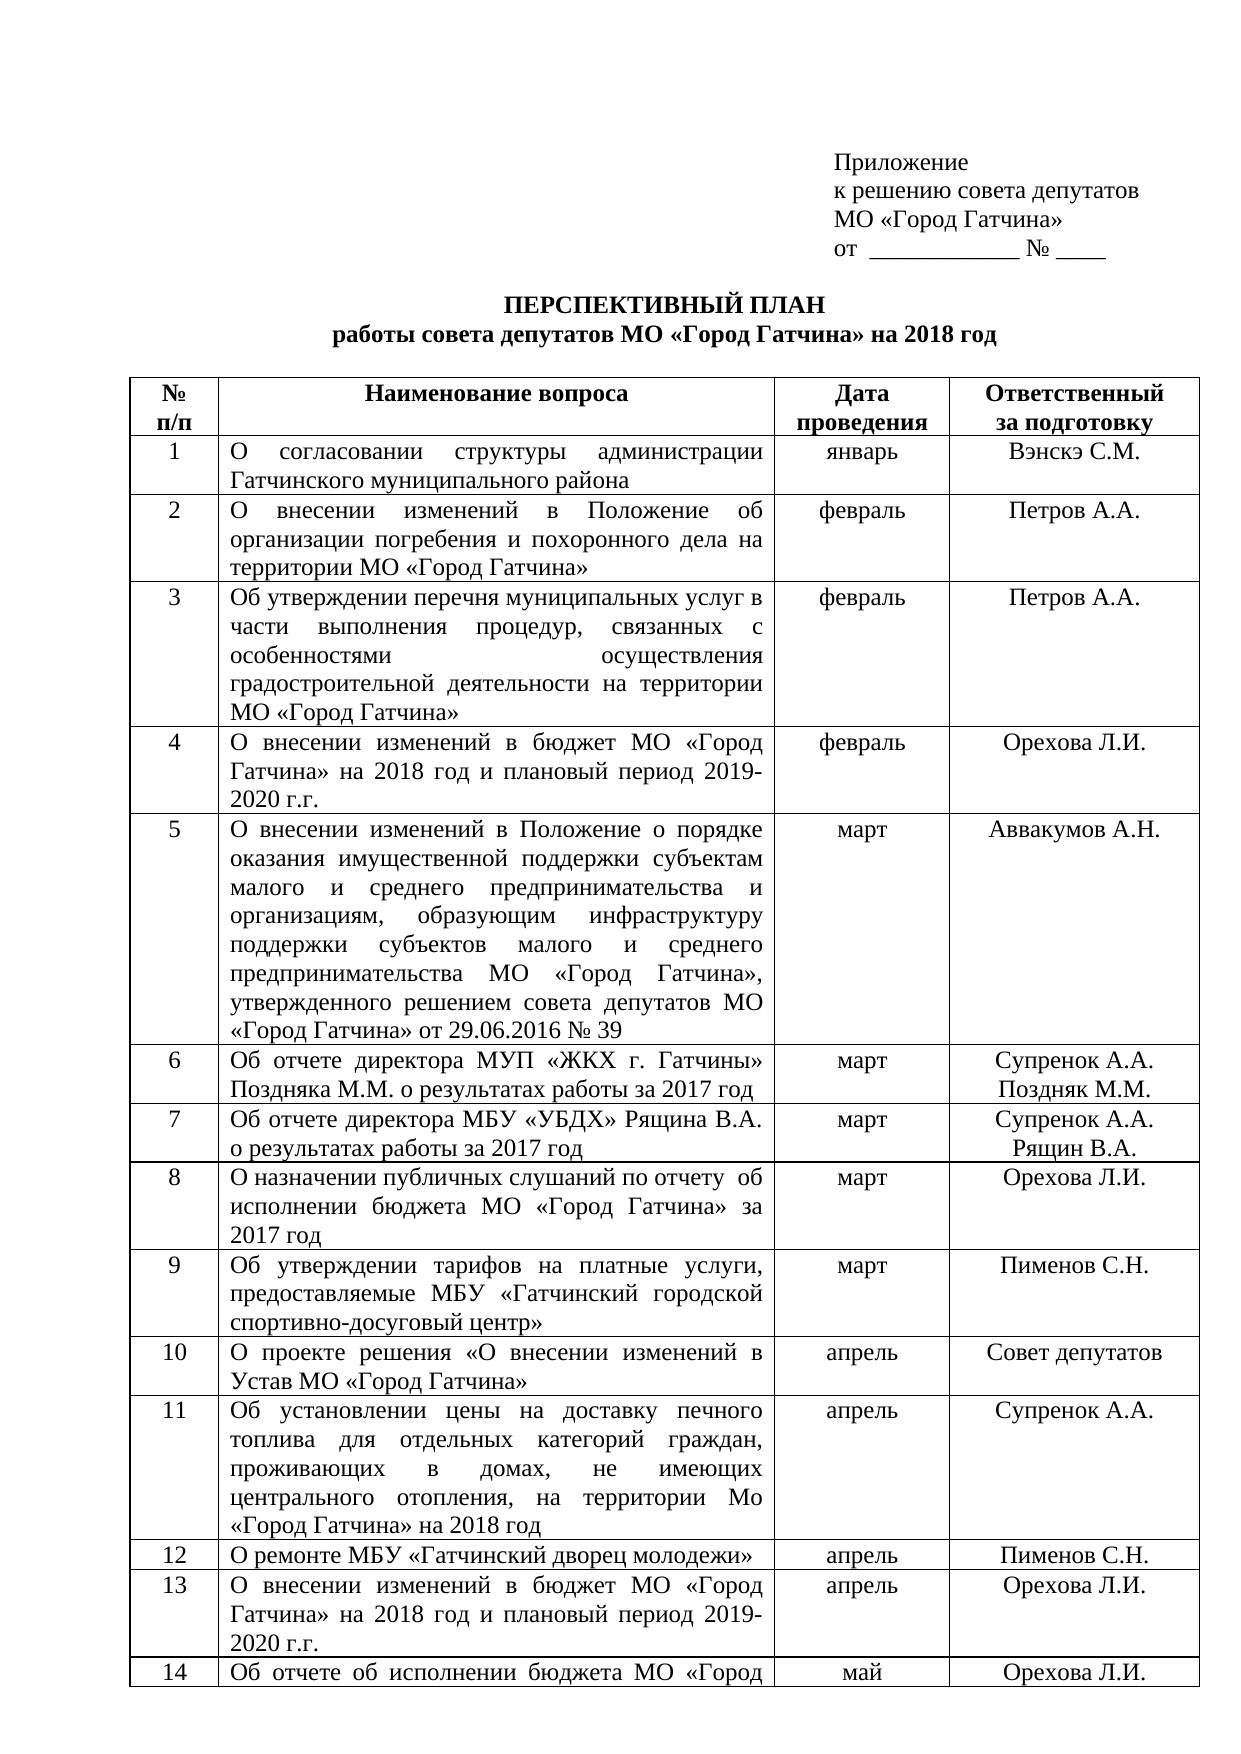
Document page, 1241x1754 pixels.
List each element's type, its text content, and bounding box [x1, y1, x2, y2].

table_cell О внесении изменений в Положение о порядке оказания имущественной поддержки субъектам малого и среднего предпринимательства и организациям, образующим инфраструктуру поддержки субъектов малого и среднего предпринимательства МО «Город Гатчина», утвержденного решением совета депутатов МО «Город Гатчина» от 29.06.2016 № 39 [219, 814, 774, 1044]
table_header № п/п [131, 378, 218, 435]
table_cell март [775, 814, 949, 1044]
table_cell Супренок А.А. Рящин В.А. [950, 1104, 1199, 1161]
table_header Дата проведения [775, 378, 949, 435]
table_cell Орехова Л.И. [950, 1570, 1199, 1656]
text работы совета депутатов МО «Город Гатчина» на 2018 год [177, 319, 1152, 348]
table_cell Вэнскэ С.М. [950, 436, 1199, 494]
table_cell О внесении изменений в бюджет МО «Город Гатчина» на 2018 год и плановый период 2019-2020 г.г. [219, 1570, 774, 1656]
table_cell О проекте решения «О внесении изменений в Устав МО «Город Гатчина» [219, 1337, 774, 1394]
table_cell март [775, 1163, 949, 1249]
table_cell 2 [131, 495, 218, 581]
table_cell Совет депутатов [950, 1337, 1199, 1394]
table_cell январь [775, 436, 949, 494]
text Приложение [833, 147, 1152, 176]
table_cell Орехова Л.И. [950, 727, 1199, 813]
table_cell 5 [131, 814, 218, 1044]
table_cell 1 [131, 436, 218, 494]
table_cell февраль [775, 495, 949, 581]
table_cell О назначении публичных слушаний по отчету об исполнении бюджета МО «Город Гатчина» за 2017 год [219, 1163, 774, 1249]
table_cell 6 [131, 1045, 218, 1103]
table_cell О внесении изменений в бюджет МО «Город Гатчина» на 2018 год и плановый период 2019-2020 г.г. [219, 727, 774, 813]
text ПЕРСПЕКТИВНЫЙ ПЛАН [177, 291, 1152, 319]
table_cell О согласовании структуры администрации Гатчинского муниципального района [219, 436, 774, 494]
table_cell март [775, 1045, 949, 1103]
table_cell Петров А.А. [950, 495, 1199, 581]
table_cell Пименов С.Н. [950, 1540, 1199, 1569]
table_cell О внесении изменений в Положение об организации погребения и похоронного дела на территории МО «Город Гатчина» [219, 495, 774, 581]
table_cell 11 [131, 1396, 218, 1539]
table_cell март [775, 1250, 949, 1336]
table_cell Пименов С.Н. [950, 1250, 1199, 1336]
table_cell О ремонте МБУ «Гатчинский дворец молодежи» [219, 1540, 774, 1569]
table_cell апрель [775, 1396, 949, 1539]
table_cell Петров А.А. [950, 582, 1199, 726]
table_cell февраль [775, 582, 949, 726]
table_cell Орехова Л.И. [950, 1163, 1199, 1249]
table_cell Об утверждении перечня муниципальных услуг в части выполнения процедур, связанных с особенностями осуществления градостроительной деятельности на территории МО «Город Гатчина» [219, 582, 774, 726]
table_cell апрель [775, 1570, 949, 1656]
table_cell 12 [131, 1540, 218, 1569]
table_cell Супренок А.А. Поздняк М.М. [950, 1045, 1199, 1103]
table_cell Аввакумов А.Н. [950, 814, 1199, 1044]
table_cell май [775, 1658, 949, 1686]
table_cell 3 [131, 582, 218, 726]
table_cell Об утверждении тарифов на платные услуги, предоставляемые МБУ «Гатчинский городской спортивно-досуговый центр» [219, 1250, 774, 1336]
table_cell Об отчете директора МУП «ЖКХ г. Гатчины» Поздняка М.М. о результатах работы за 2017 год [219, 1045, 774, 1103]
table_cell апрель [775, 1540, 949, 1569]
table_cell 14 [131, 1658, 218, 1686]
table_cell апрель [775, 1337, 949, 1394]
text к решению совета депутатов МО «Город Гатчина» [833, 176, 1152, 233]
table_cell Орехова Л.И. [950, 1658, 1199, 1686]
table_cell 8 [131, 1163, 218, 1249]
table_cell Об отчете директора МБУ «УБДХ» Рящина В.А. о результатах работы за 2017 год [219, 1104, 774, 1161]
text от ____________ № ____ [833, 233, 1152, 262]
table_header Ответственный за подготовку [950, 378, 1199, 435]
table_cell Супренок А.А. [950, 1396, 1199, 1539]
table_cell 10 [131, 1337, 218, 1394]
table_cell февраль [775, 727, 949, 813]
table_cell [219, 1658, 774, 1686]
table_cell Об установлении цены на доставку печного топлива для отдельных категорий граждан, проживающих в домах, не имеющих центрального отопления, на территории Мо «Город Гатчина» на 2018 год [219, 1396, 774, 1539]
table_cell март [775, 1104, 949, 1161]
table_cell 4 [131, 727, 218, 813]
table_cell 9 [131, 1250, 218, 1336]
table_cell 7 [131, 1104, 218, 1161]
table_cell 13 [131, 1570, 218, 1656]
table_header Наименование вопроса [219, 378, 774, 435]
